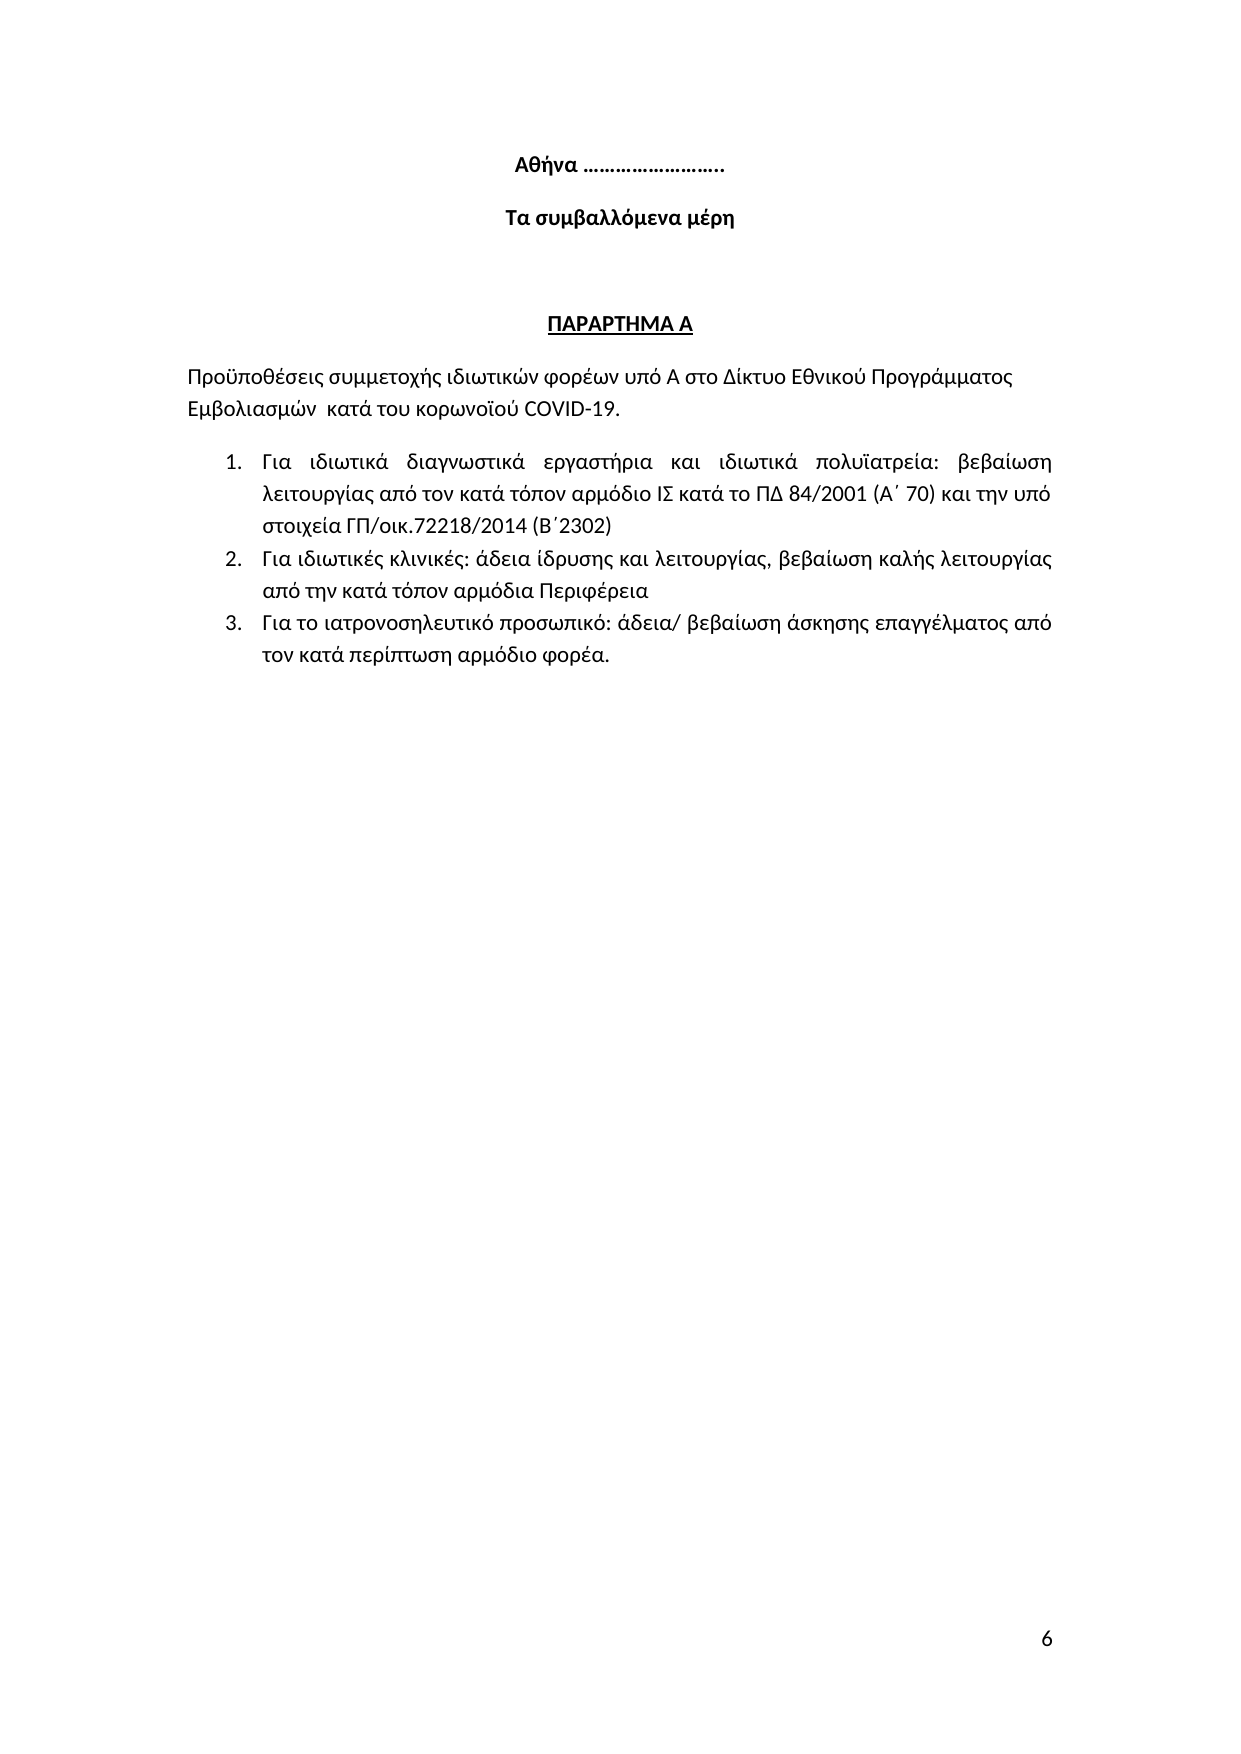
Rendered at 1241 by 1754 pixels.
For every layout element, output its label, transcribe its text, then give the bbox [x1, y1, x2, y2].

list Για ιδιωτικά διαγνωστικά εργαστήρια και ιδιωτικά πολυϊατρεία: βεβαίωση λειτουργίας από τον κατά τόπον αρμόδιο ΙΣ κατά το ΠΔ 84/2001 (Α΄ 70) και την υπό στοιχεία ΓΠ/οικ.72218/2014 (Β΄2302) [225, 447, 1053, 540]
text Αθήνα …………………….. [187, 150, 1053, 178]
text ΠΑΡΑΡΤΗΜΑ Α [187, 309, 1053, 337]
list Για το ιατρονοσηλευτικό προσωπικό: άδεια/ βεβαίωση άσκησης επαγγέλματος από τον κατά περίπτωση αρμόδιο φορέα. [225, 608, 1053, 668]
text Προϋποθέσεις συμμετοχής ιδιωτικών φορέων υπό Α στο Δίκτυο Εθνικού Προγράμματος Εμβολιασμών κατά του κορωνοϊού COVID-19. [187, 362, 1053, 422]
list Για ιδιωτικές κλινικές: άδεια ίδρυσης και λειτουργίας, βεβαίωση καλής λειτουργίας από την κατά τόπον αρμόδια Περιφέρεια [225, 544, 1053, 604]
text Τα συμβαλλόμενα μέρη [187, 203, 1053, 231]
